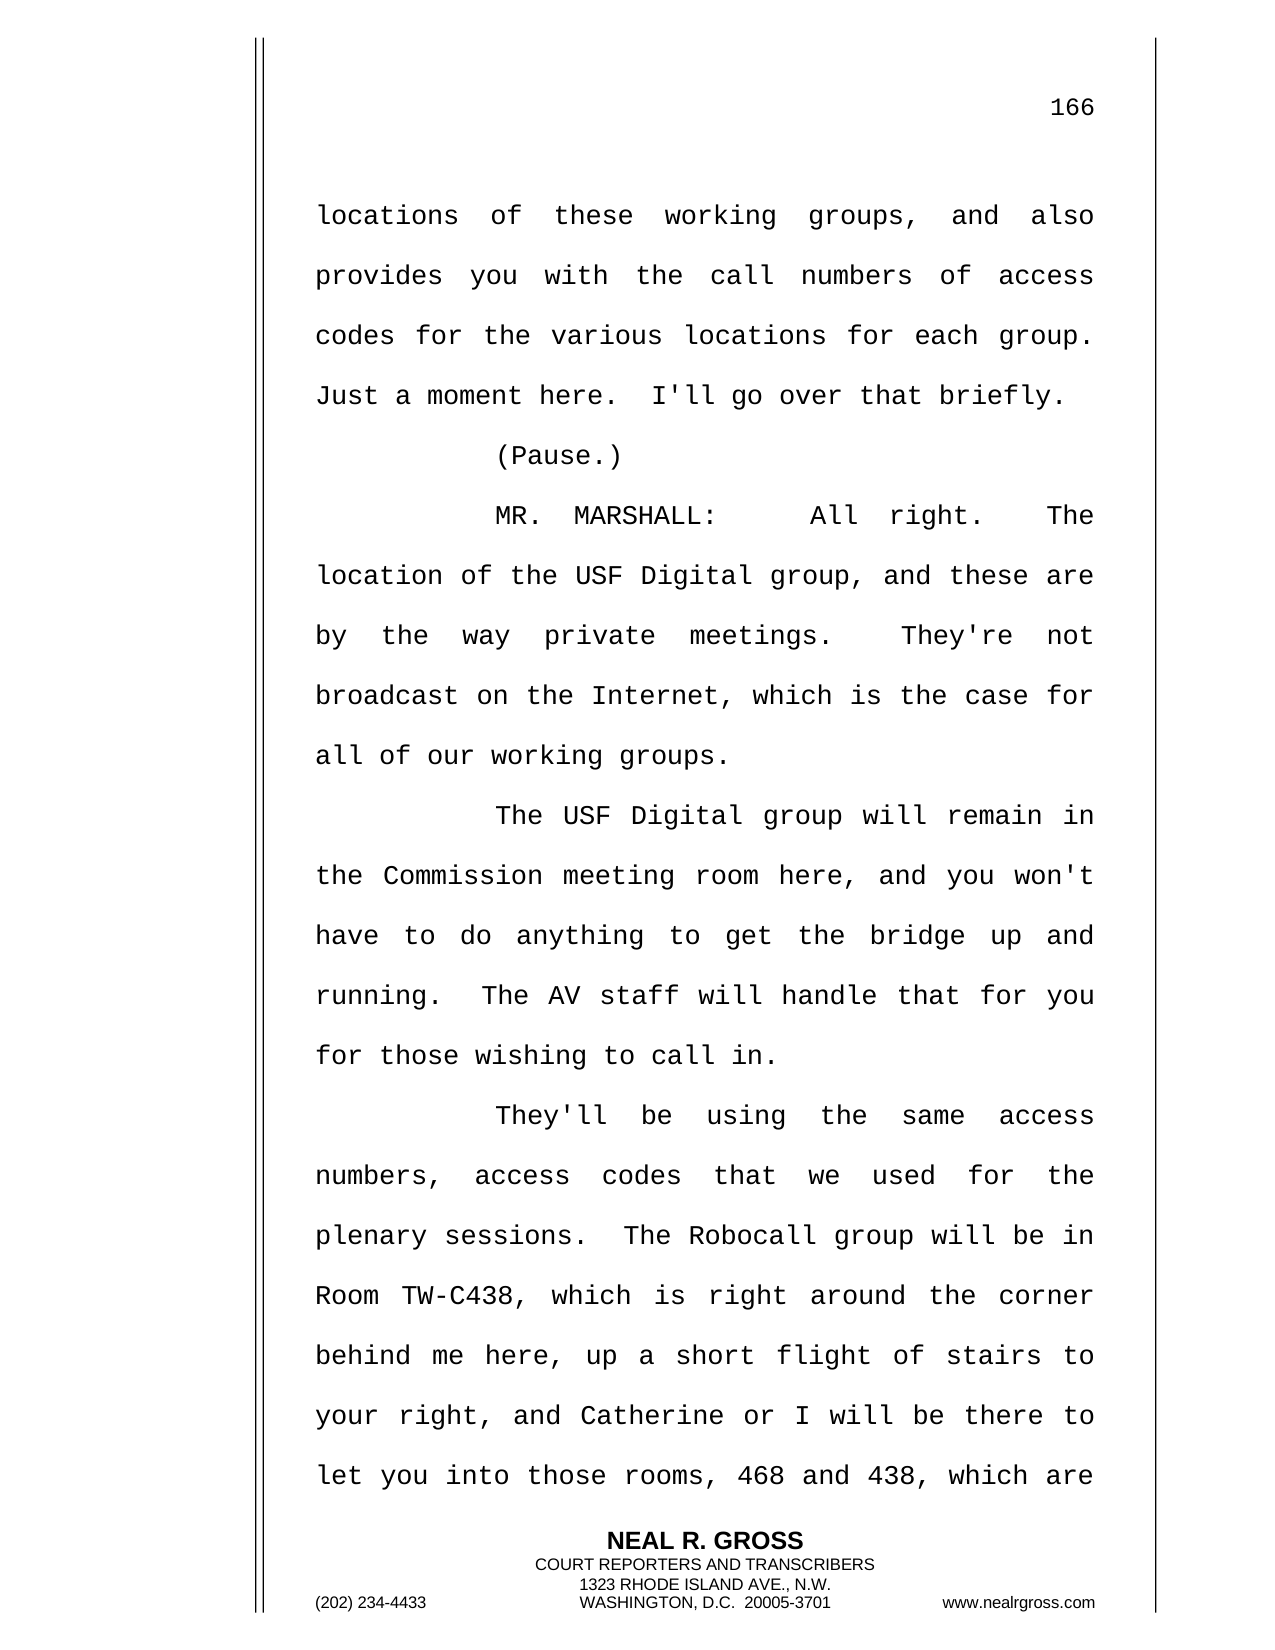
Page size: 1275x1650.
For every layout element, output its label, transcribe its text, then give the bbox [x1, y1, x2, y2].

text (Pause.) [315, 417, 1095, 477]
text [315, 1077, 1095, 1497]
text MR. MARSHALL: All right. The location of the USF Digital group, and these are by the way private meetings. They're not broadcast on the Internet, which is the case for all of our working groups. [315, 477, 1095, 777]
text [315, 177, 1095, 417]
text The USF Digital group will remain in the Commission meeting room here, and you won't have to do anything to get the bridge up and running. The AV staff will handle that for you for those wishing to call in. [315, 777, 1095, 1077]
